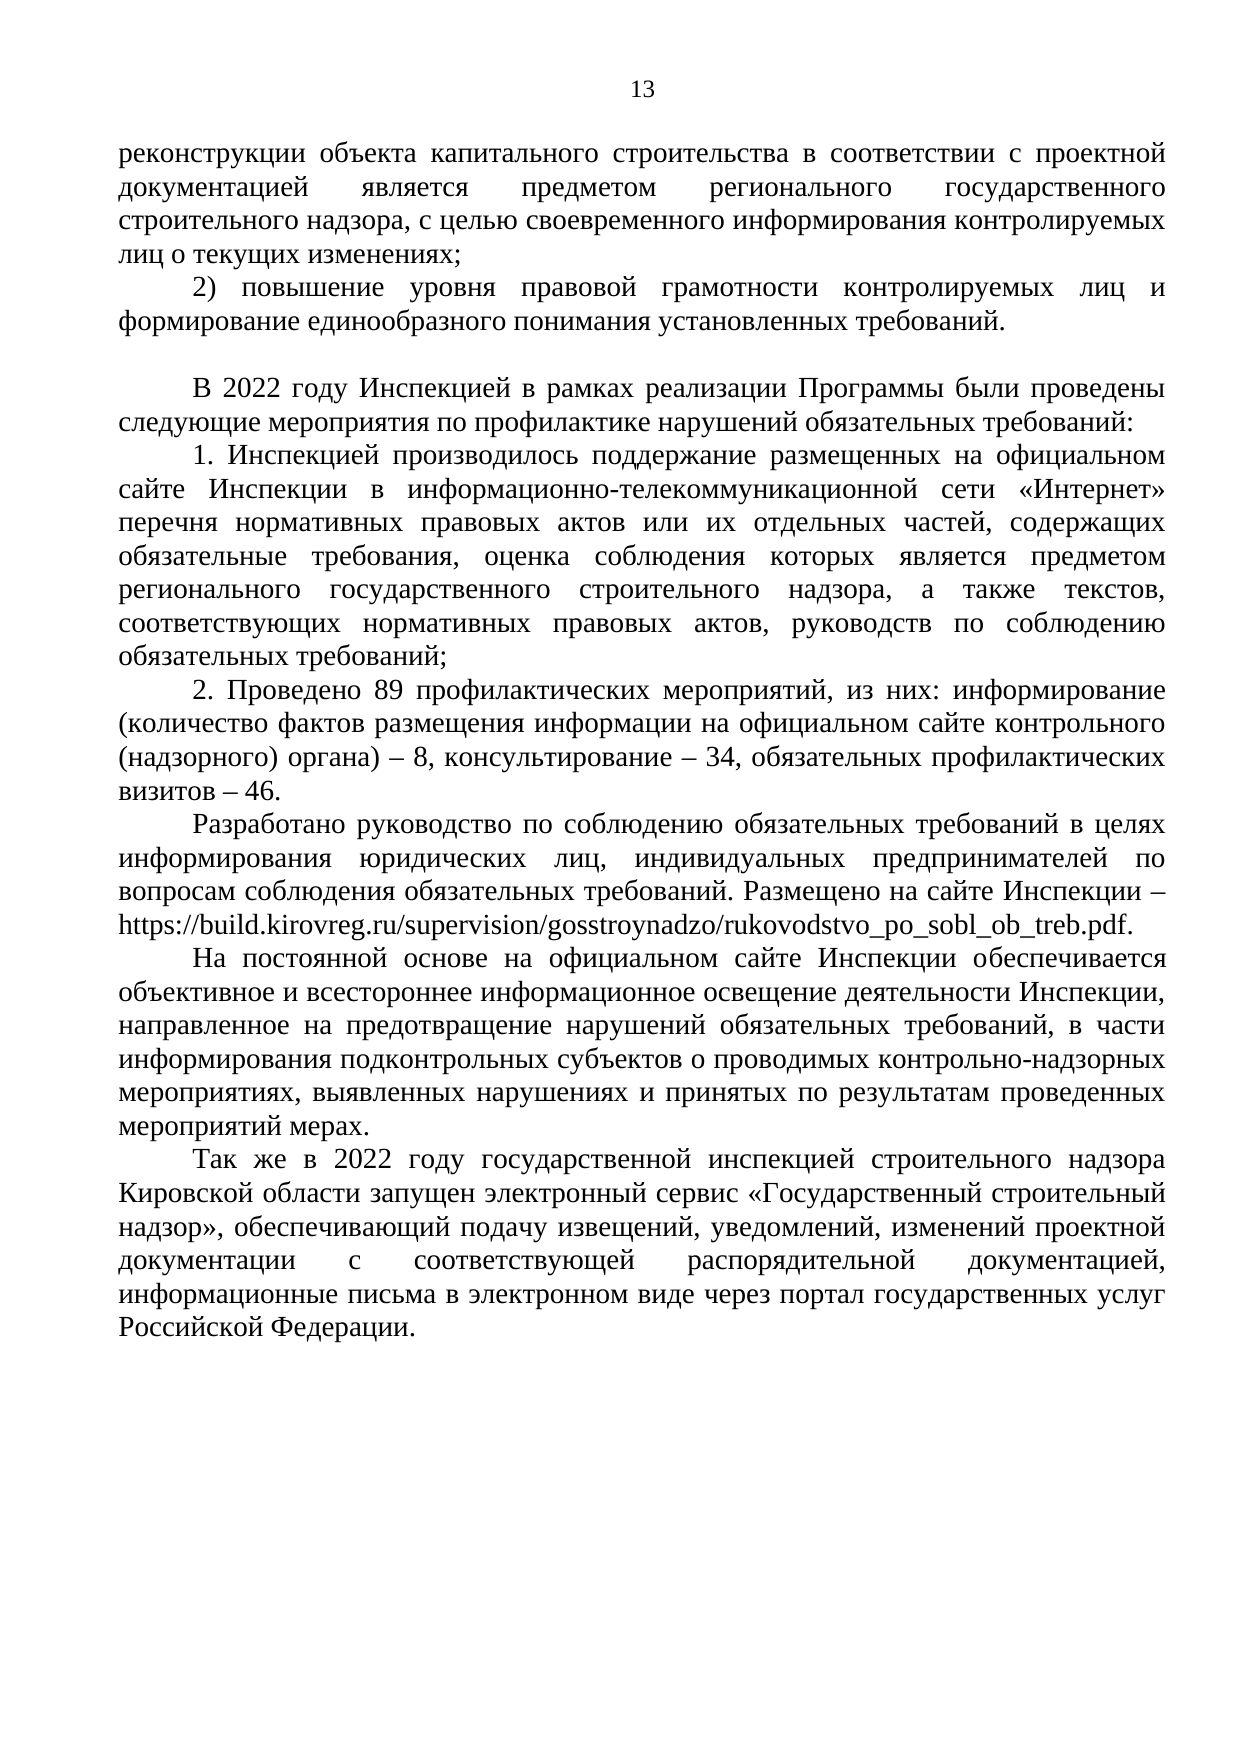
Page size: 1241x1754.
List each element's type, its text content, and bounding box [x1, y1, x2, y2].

text В 2022 году Инспекцией в рамках реализации Программы были проведены следующие мероприятия по профилактике нарушений обязательных требований: [118, 370, 1167, 437]
text 1. Инспекцией производилось поддержание размещенных на официальном сайте Инспекции в информационно-телекоммуникационной сети «Интернет» перечня нормативных правовых актов или их отдельных частей, содержащих обязательные требования, оценка соблюдения которых является предметом регионального государственного строительного надзора, а также текстов, соответствующих нормативных правовых актов, руководств по соблюдению обязательных требований; [118, 437, 1167, 672]
text Так же в 2022 году государственной инспекцией строительного надзора Кировской области запущен электронный сервис «Государственный строительный надзор», обеспечивающий подачу извещений, уведомлений, изменений проектной документации с соответствующей распорядительной документацией, информационные письма в электронном виде через портал государственных услуг Российской Федерации. [118, 1142, 1167, 1343]
text 2) повышение уровня правовой грамотности контролируемых лиц и формирование единообразного понимания установленных требований. [118, 269, 1167, 337]
text На постоянной основе на официальном сайте Инспекции обеспечивается объективное и всестороннее информационное освещение деятельности Инспекции, направленное на предотвращение нарушений обязательных требований, в части информирования подконтрольных субъектов о проводимых контрольно-надзорных мероприятиях, выявленных нарушениях и принятых по результатам проведенных мероприятий мерах. [118, 940, 1167, 1142]
text 2. Проведено 89 профилактических мероприятий, из них: информирование (количество фактов размещения информации на официальном сайте контрольного (надзорного) органа) – 8, консультирование – 34, обязательных профилактических визитов – 46. [118, 672, 1167, 806]
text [118, 135, 1167, 269]
text Разработано руководство по соблюдению обязательных требований в целях информирования юридических лиц, индивидуальных предпринимателей по вопросам соблюдения обязательных требований. Размещено на сайте Инспекции – https://build.kirovreg.ru/supervision/gosstroynadzo/rukovodstvo_po_sobl_ob_treb.pdf. [118, 806, 1167, 940]
